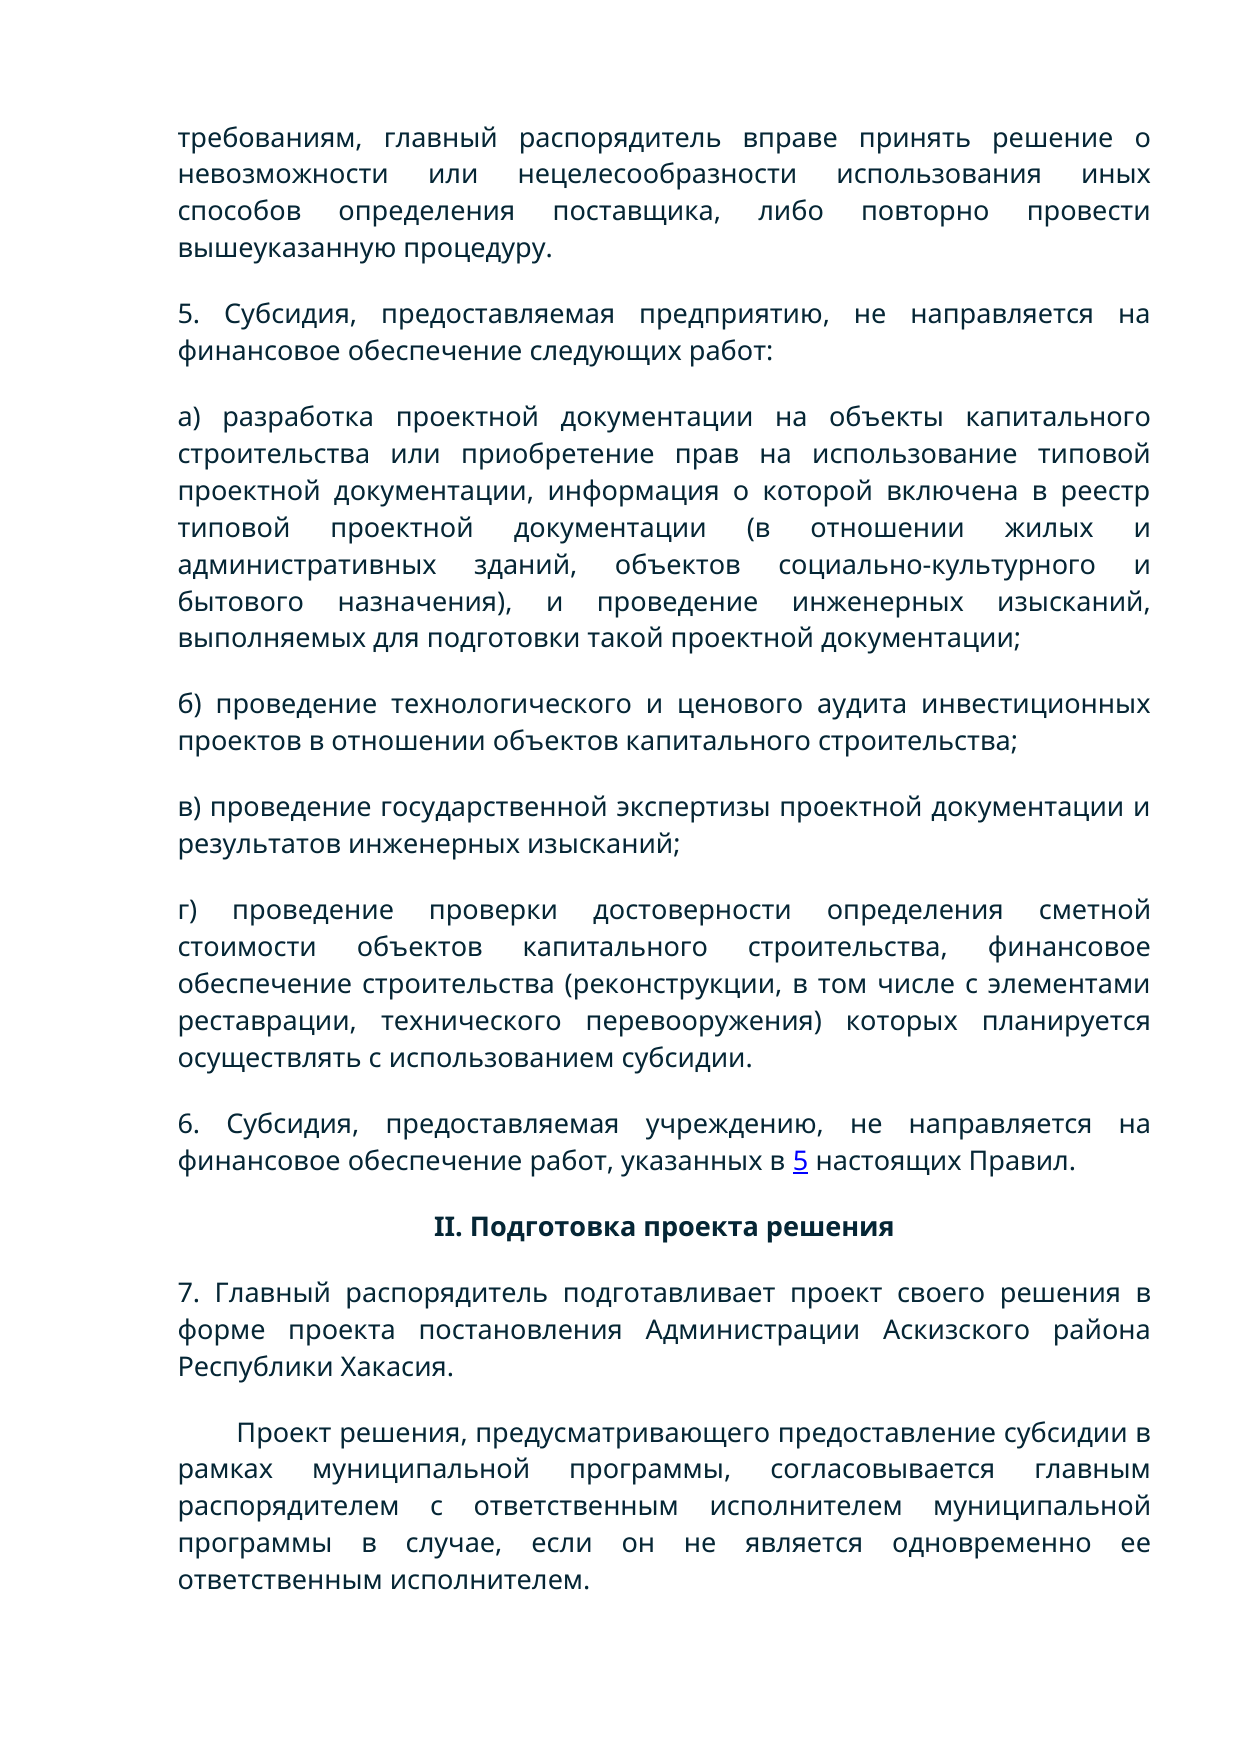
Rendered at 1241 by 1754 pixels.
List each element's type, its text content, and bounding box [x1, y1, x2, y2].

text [177, 118, 1152, 266]
text б) проведение технологического и ценового аудита инвестиционных проектов в отношении объектов капитального строительства; [177, 685, 1152, 759]
text 6. Субсидия, предоставляемая учреждению, не направляется на финансовое обеспечение работ, указанных в 5 настоящих Правил. [177, 1104, 1152, 1178]
text в) проведение государственной экспертизы проектной документации и результатов инженерных изысканий; [177, 788, 1152, 862]
text 7. Главный распорядитель подготавливает проект своего решения в форме проекта постановления Администрации Аскизского района Республики Хакасия. [177, 1273, 1152, 1384]
text а) разработка проектной документации на объекты капитального строительства или приобретение прав на использование типовой проектной документации, информация о которой включена в реестр типовой проектной документации (в отношении жилых и административных зданий, объектов социально-культурного и бытового назначения), и проведение инженерных изысканий, выполняемых для подготовки такой проектной документации; [177, 398, 1152, 656]
text 5. Субсидия, предоставляемая предприятию, не направляется на финансовое обеспечение следующих работ: [177, 295, 1152, 368]
text Проект решения, предусматривающего предоставление субсидии в рамках муниципальной программы, согласовывается главным распорядителем с ответственным исполнителем муниципальной программы в случае, если он не является одновременно ее ответственным исполнителем. [177, 1413, 1152, 1597]
text г) проведение проверки достоверности определения сметной стоимости объектов капитального строительства, финансовое обеспечение строительства (реконструкции, в том числе с элементами реставрации, технического перевооружения) которых планируется осуществлять с использованием субсидии. [177, 891, 1152, 1075]
text II. Подготовка проекта решения [177, 1207, 1152, 1244]
